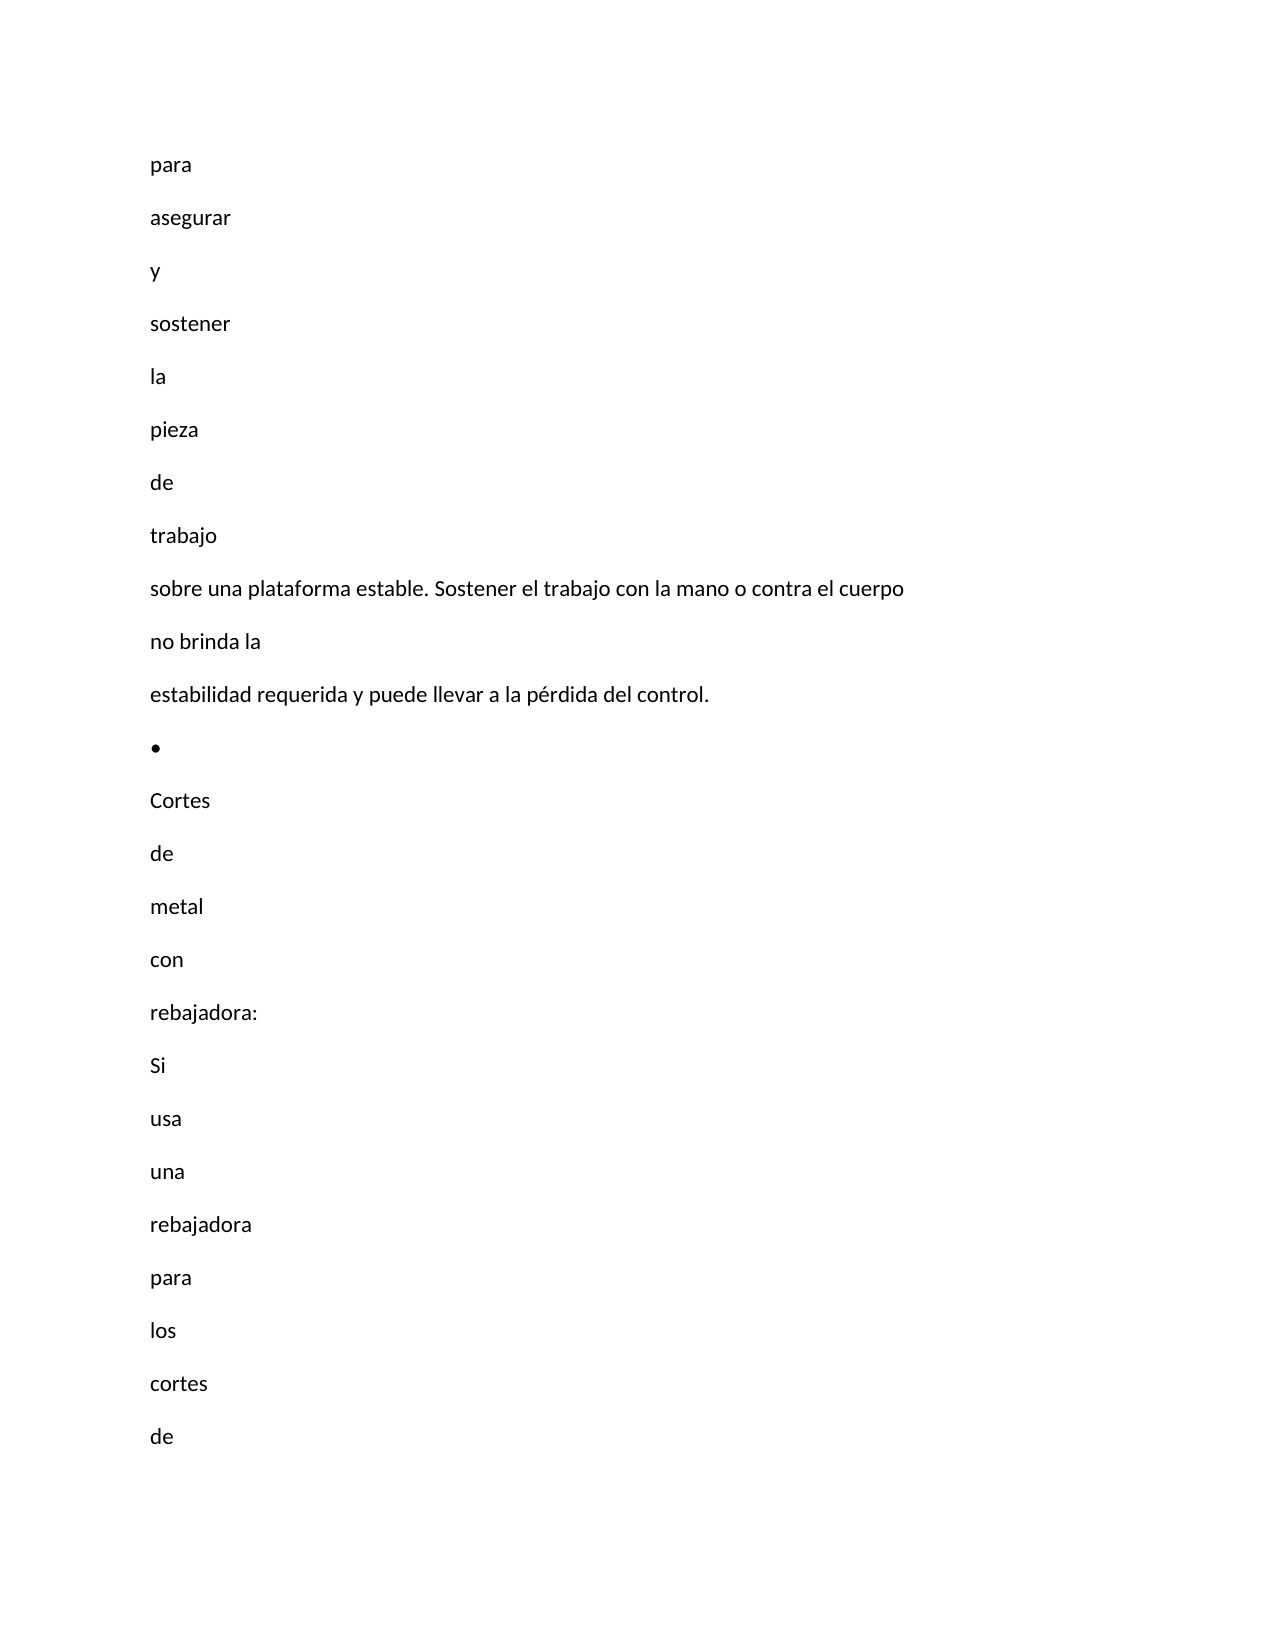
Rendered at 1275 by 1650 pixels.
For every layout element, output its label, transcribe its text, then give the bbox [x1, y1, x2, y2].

text no brinda la [150, 627, 1125, 655]
text para [150, 1263, 1125, 1291]
text Si [150, 1051, 1125, 1079]
text rebajadora: [150, 998, 1125, 1026]
text asegurar [150, 203, 1125, 231]
text de [150, 468, 1125, 496]
text usa [150, 1104, 1125, 1132]
text sostener [150, 309, 1125, 337]
text trabajo [150, 521, 1125, 549]
text cortes [150, 1369, 1125, 1397]
text la [150, 362, 1125, 390]
text metal [150, 892, 1125, 920]
text pieza [150, 415, 1125, 443]
text los [150, 1316, 1125, 1344]
text para [150, 150, 1125, 178]
text • [150, 733, 1125, 761]
text de [150, 1422, 1125, 1451]
text con [150, 945, 1125, 973]
text estabilidad requerida y puede llevar a la pérdida del control. [150, 680, 1125, 708]
text una [150, 1157, 1125, 1185]
text de [150, 839, 1125, 867]
text y [150, 256, 1125, 284]
text Cortes [150, 786, 1125, 814]
text rebajadora [150, 1210, 1125, 1238]
text sobre una plataforma estable. Sostener el trabajo con la mano o contra el cuerpo [150, 574, 1125, 602]
